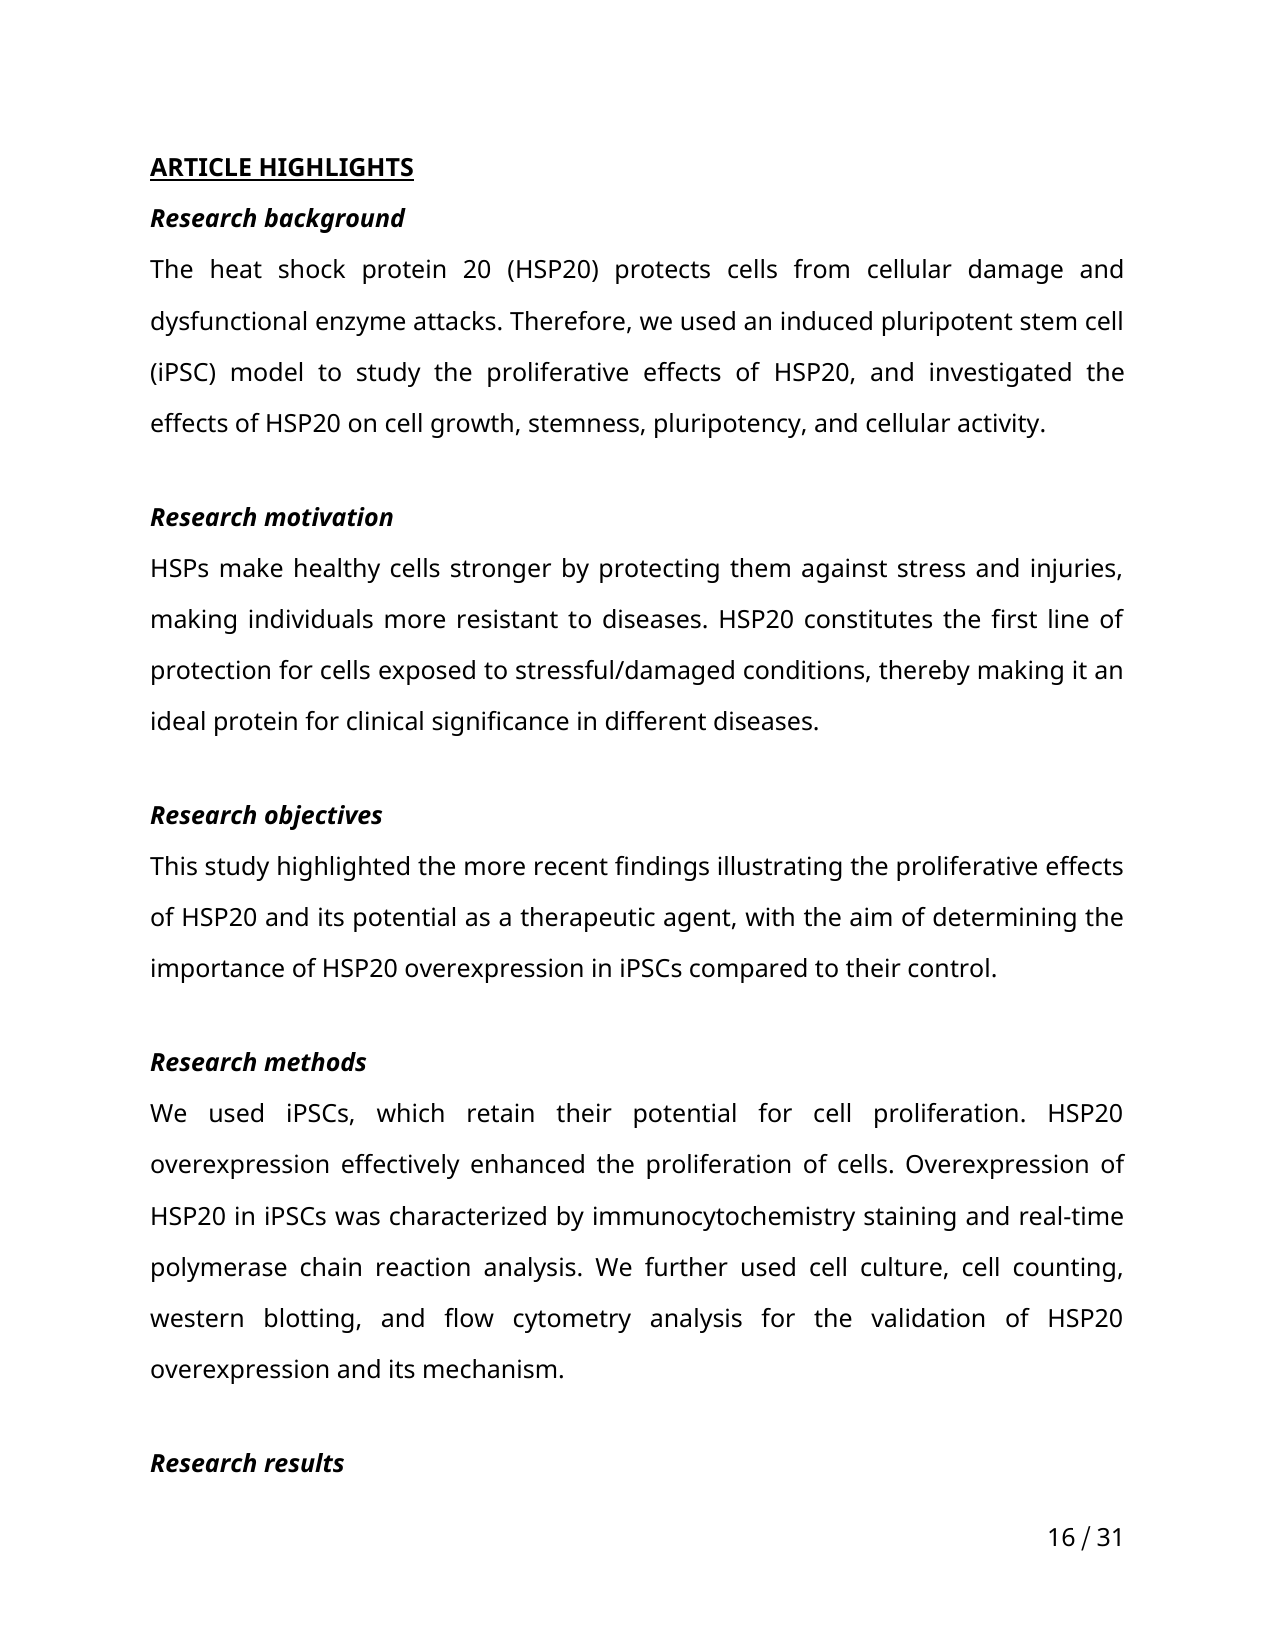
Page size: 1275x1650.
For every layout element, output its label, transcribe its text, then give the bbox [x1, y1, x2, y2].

text Research methods [150, 1045, 1125, 1079]
text The heat shock protein 20 (HSP20) protects cells from cellular damage and dysfunctional enzyme attacks. Therefore, we used an induced pluripotent stem cell (iPSC) model to study the proliferative effects of HSP20, and investigated the effects of HSP20 on cell growth, stemness, pluripotency, and cellular activity. [150, 252, 1125, 439]
text Research results [150, 1445, 1125, 1479]
text Research motivation [150, 499, 1125, 533]
text This study highlighted the more recent findings illustrating the proliferative effects of HSP20 and its potential as a therapeutic agent, with the aim of determining the importance of HSP20 overexpression in iPSCs compared to their control. [150, 849, 1125, 985]
text We used iPSCs, which retain their potential for cell proliferation. HSP20 overexpression effectively enhanced the proliferation of cells. Overexpression of HSP20 in iPSCs was characterized by immunocytochemistry staining and real-time polymerase chain reaction analysis. We further used cell culture, cell counting, western blotting, and flow cytometry analysis for the validation of HSP20 overexpression and its mechanism. [150, 1096, 1125, 1385]
text ARTICLE HIGHLIGHTS [150, 150, 1125, 184]
text HSPs make healthy cells stronger by protecting them against stress and injuries, making individuals more resistant to diseases. HSP20 constitutes the first line of protection for cells exposed to stressful/damaged conditions, thereby making it an ideal protein for clinical significance in different diseases. [150, 550, 1125, 738]
text Research objectives [150, 798, 1125, 832]
text Research background [150, 201, 1125, 235]
